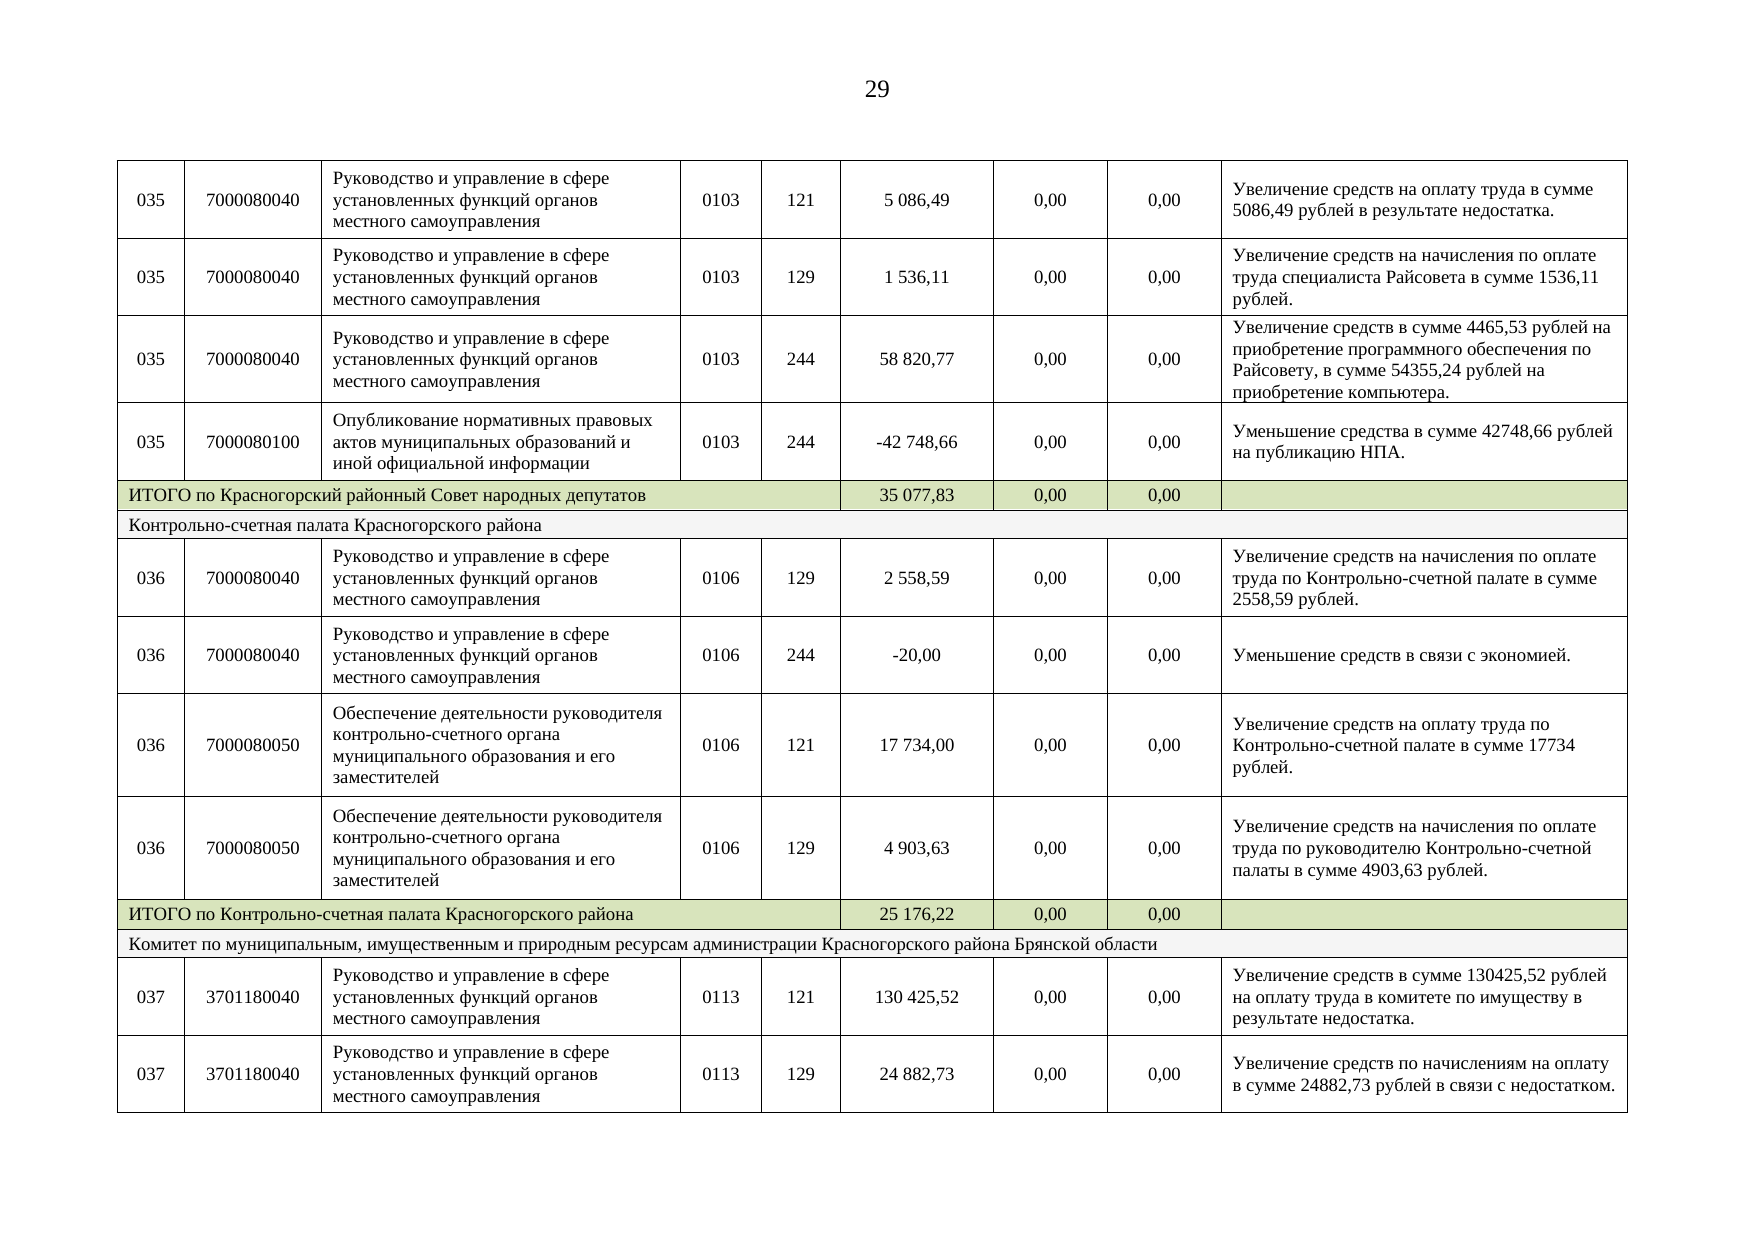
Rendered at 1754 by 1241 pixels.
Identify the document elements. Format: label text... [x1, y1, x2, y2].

table_cell 35 077,83 [841, 481, 993, 509]
table_cell Руководство и управление в сфере установленных функций органов местного самоуправления [322, 617, 680, 693]
table_cell Увеличение средств на оплату труда по Контрольно-счетной палате в сумме 17734 рублей. [1222, 694, 1627, 796]
table_cell Руководство и управление в сфере установленных функций органов местного самоуправления [322, 316, 680, 402]
table_cell 129 [762, 797, 840, 898]
table_cell 0,00 [1108, 797, 1221, 898]
table_cell 244 [762, 617, 840, 693]
table_cell Руководство и управление в сфере установленных функций органов местного самоуправления [322, 161, 680, 237]
table_cell 7000080040 [185, 161, 321, 237]
table_cell -42 748,66 [841, 403, 993, 479]
table_cell 244 [762, 316, 840, 402]
table_cell Увеличение средств в сумме 130425,52 рублей на оплату труда в комитете по имуществу в результате недостатка. [1222, 958, 1627, 1034]
table_cell 0106 [681, 797, 761, 898]
table_cell 037 [118, 1036, 184, 1112]
table_cell 0,00 [1108, 694, 1221, 796]
table_cell 0106 [681, 539, 761, 616]
table_cell 58 820,77 [841, 316, 993, 402]
table_cell 2 558,59 [841, 539, 993, 616]
table_cell Увеличение средств в сумме 4465,53 рублей на приобретение программного обеспечения по Райсовету, в сумме 54355,24 рублей на приобретение компьютера. [1222, 316, 1627, 402]
table_cell 7000080050 [185, 797, 321, 898]
table_cell 0,00 [1108, 481, 1221, 509]
table_cell Комитет по муниципальным, имущественным и природным ресурсам администрации Красногорского района Брянской области [118, 930, 1627, 957]
table_cell 0,00 [994, 694, 1107, 796]
table_cell 0,00 [1108, 161, 1221, 237]
table_cell Обеспечение деятельности руководителя контрольно-счетного органа муниципального образования и его заместителей [322, 797, 680, 898]
table_cell Руководство и управление в сфере установленных функций органов местного самоуправления [322, 239, 680, 315]
table_cell 0,00 [994, 316, 1107, 402]
table_cell Уменьшение средств в связи с экономией. [1222, 617, 1627, 693]
table_cell 0113 [681, 958, 761, 1034]
table_cell Обеспечение деятельности руководителя контрольно-счетного органа муниципального образования и его заместителей [322, 694, 680, 796]
table_cell 0,00 [994, 797, 1107, 898]
table_cell 7000080050 [185, 694, 321, 796]
table_cell ИТОГО по Контрольно-счетная палата Красногорского района [118, 900, 840, 929]
table_cell -20,00 [841, 617, 993, 693]
table_cell 0,00 [994, 481, 1107, 509]
table_cell 035 [118, 239, 184, 315]
table_cell 0,00 [1108, 617, 1221, 693]
table_cell 0,00 [1108, 1036, 1221, 1112]
table_cell 0,00 [994, 958, 1107, 1034]
table_cell Увеличение средств на начисления по оплате труда специалиста Райсовета в сумме 1536,11 рублей. [1222, 239, 1627, 315]
table_cell 0103 [681, 161, 761, 237]
table_cell 0103 [681, 403, 761, 479]
table_cell 0103 [681, 316, 761, 402]
table_cell 036 [118, 617, 184, 693]
table_cell 129 [762, 1036, 840, 1112]
table_cell 0,00 [1108, 958, 1221, 1034]
table_cell [1222, 900, 1627, 929]
table_cell 0,00 [1108, 316, 1221, 402]
table_cell 3701180040 [185, 1036, 321, 1112]
table_cell ИТОГО по Красногорский районный Совет народных депутатов [118, 481, 840, 509]
table_cell 0,00 [994, 617, 1107, 693]
table_cell 129 [762, 239, 840, 315]
table_cell Опубликование нормативных правовых актов муниципальных образований и иной официальной информации [322, 403, 680, 479]
table_cell 121 [762, 958, 840, 1034]
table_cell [322, 1036, 680, 1112]
table_cell 7000080040 [185, 539, 321, 616]
table_cell 0,00 [994, 1036, 1107, 1112]
table_cell 035 [118, 316, 184, 402]
table_cell 0106 [681, 617, 761, 693]
table_cell 129 [762, 539, 840, 616]
table_cell 7000080040 [185, 617, 321, 693]
table_cell Контрольно-счетная палата Красногорского района [118, 511, 1627, 538]
table_cell Увеличение средств по начислениям на оплату в сумме 24882,73 рублей в связи с недостатком. [1222, 1036, 1627, 1112]
table_cell 4 903,63 [841, 797, 993, 898]
table_cell 0,00 [994, 161, 1107, 237]
table_cell 035 [118, 161, 184, 237]
table_cell 121 [762, 161, 840, 237]
table_cell 035 [118, 403, 184, 479]
table_cell 121 [762, 694, 840, 796]
table_cell 0,00 [1108, 900, 1221, 929]
table_cell 0,00 [1108, 539, 1221, 616]
table_cell 0113 [681, 1036, 761, 1112]
table_cell 036 [118, 797, 184, 898]
table_cell 0,00 [994, 239, 1107, 315]
table_cell Руководство и управление в сфере установленных функций органов местного самоуправления [322, 958, 680, 1034]
table_cell Увеличение средств на начисления по оплате труда по руководителю Контрольно-счетной палаты в сумме 4903,63 рублей. [1222, 797, 1627, 898]
table_cell 7000080040 [185, 316, 321, 402]
table_cell 0,00 [1108, 239, 1221, 315]
table_cell 0106 [681, 694, 761, 796]
table_cell 036 [118, 694, 184, 796]
table_cell 25 176,22 [841, 900, 993, 929]
table_cell Увеличение средств на оплату труда в сумме 5086,49 рублей в результате недостатка. [1222, 161, 1627, 237]
table_cell 24 882,73 [841, 1036, 993, 1112]
table_cell [1222, 481, 1627, 509]
table_cell 244 [762, 403, 840, 479]
table_cell 0,00 [1108, 403, 1221, 479]
table_cell 3701180040 [185, 958, 321, 1034]
table_cell 036 [118, 539, 184, 616]
table_cell 0,00 [994, 900, 1107, 929]
table_cell 130 425,52 [841, 958, 993, 1034]
table_cell 17 734,00 [841, 694, 993, 796]
table_cell 037 [118, 958, 184, 1034]
table_cell 7000080100 [185, 403, 321, 479]
table_cell 7000080040 [185, 239, 321, 315]
table_cell Уменьшение средства в сумме 42748,66 рублей на публикацию НПА. [1222, 403, 1627, 479]
table_cell Увеличение средств на начисления по оплате труда по Контрольно-счетной палате в сумме 2558,59 рублей. [1222, 539, 1627, 616]
table_cell 0103 [681, 239, 761, 315]
table_cell 0,00 [994, 403, 1107, 479]
table_cell 0,00 [994, 539, 1107, 616]
table_cell Руководство и управление в сфере установленных функций органов местного самоуправления [322, 539, 680, 616]
table_cell 1 536,11 [841, 239, 993, 315]
table_cell 5 086,49 [841, 161, 993, 237]
